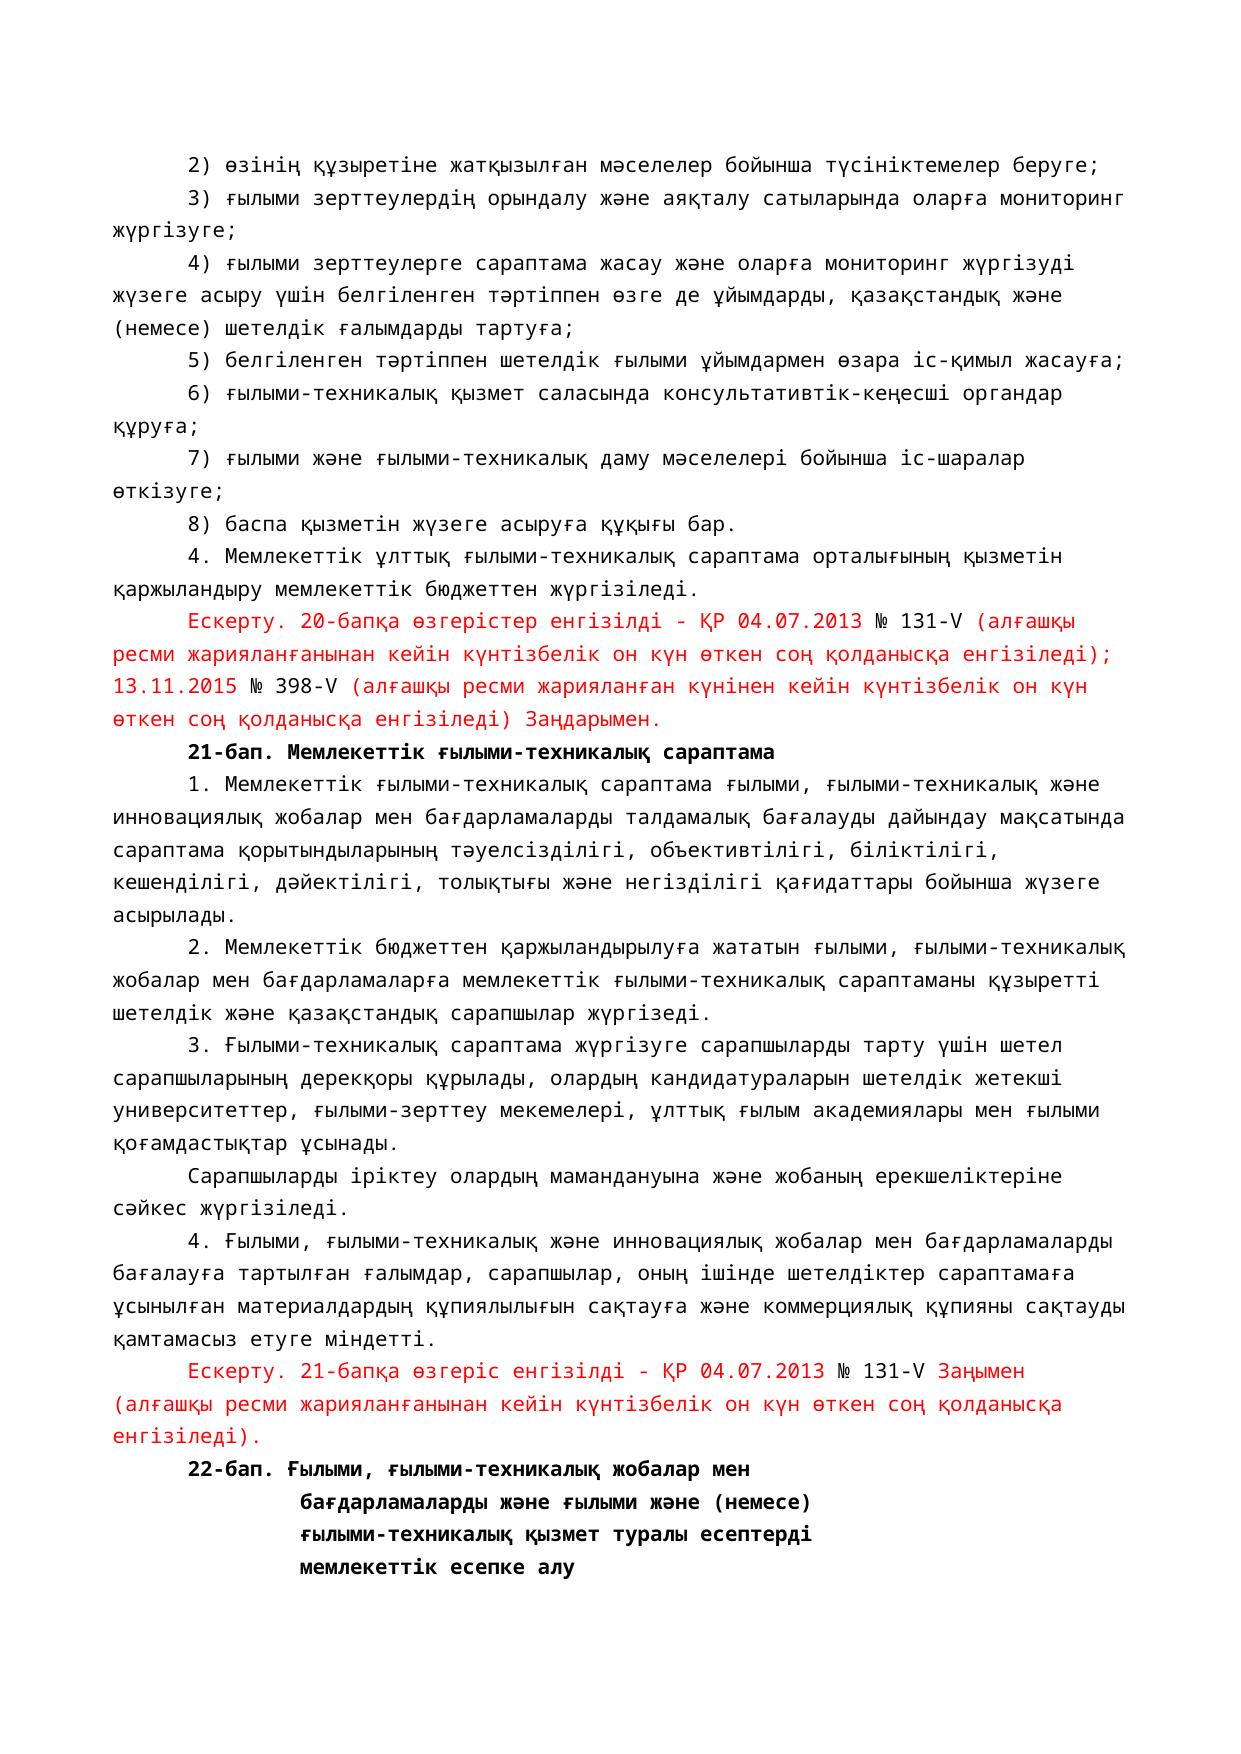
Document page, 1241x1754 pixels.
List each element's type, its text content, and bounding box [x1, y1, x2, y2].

text 1. Мемлекеттік ғылыми-техникалық сараптама ғылыми, ғылыми-техникалық және инновациялық жобалар мен бағдарламаларды талдамалық бағалауды дайындау мақсатында сараптама қорытындыларының тәуелсізділігі, объективтілігі, біліктілігі, кешенділігі, дәйектілігі, толықтығы және негізділігі қағидаттары бойынша жүзеге асырылады. 2. Мемлекеттiк бюджеттен қаржыландырылуға жататын ғылыми, ғылыми-техникалық жобалар мен бағдарламаларға мемлекеттiк ғылыми-техникалық сараптаманы құзыретті шетелдiк және қазақстандық сарапшылар жүргiзедi. 3. Ғылыми-техникалық сараптама жүргізуге сарапшыларды тарту үшін шетел сарапшыларының дерекқоры құрылады, олардың кандидатураларын шетелдік жетекші университеттер, ғылыми-зерттеу мекемелері, ұлттық ғылым академиялары мен ғылыми қоғамдастықтар ұсынады. Сарапшыларды іріктеу олардың мамандануына және жобаның ерекшеліктеріне сәйкес жүргізіледі. 4. Ғылыми, ғылыми-техникалық және инновациялық жобалар мен бағдарламаларды бағалауға тартылған ғалымдар, сарапшылар, оның ішінде шетелдіктер сараптамаға ұсынылған материалдардың құпиялылығын сақтауға және коммерциялық құпияны сақтауды қамтамасыз етуге міндетті. Ескерту. 21-бапқа өзгеріс енгізілді - ҚР 04.07.2013 № 131-V Заңымен (алғашқы ресми жарияланғанынан кейін күнтізбелік он күн өткен соң қолданысқа енгізіледі). [112, 769, 1128, 1450]
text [112, 150, 1128, 733]
text 21-бап. Мемлекеттік ғылыми-техникалық сараптама [112, 737, 1128, 765]
text 22-бап. Ғылыми, ғылыми-техникалық жобалар мен бағдарламаларды және ғылыми және (немесе) ғылыми-техникалық қызмет туралы есептерді мемлекеттік есепке алу [112, 1454, 1128, 1580]
